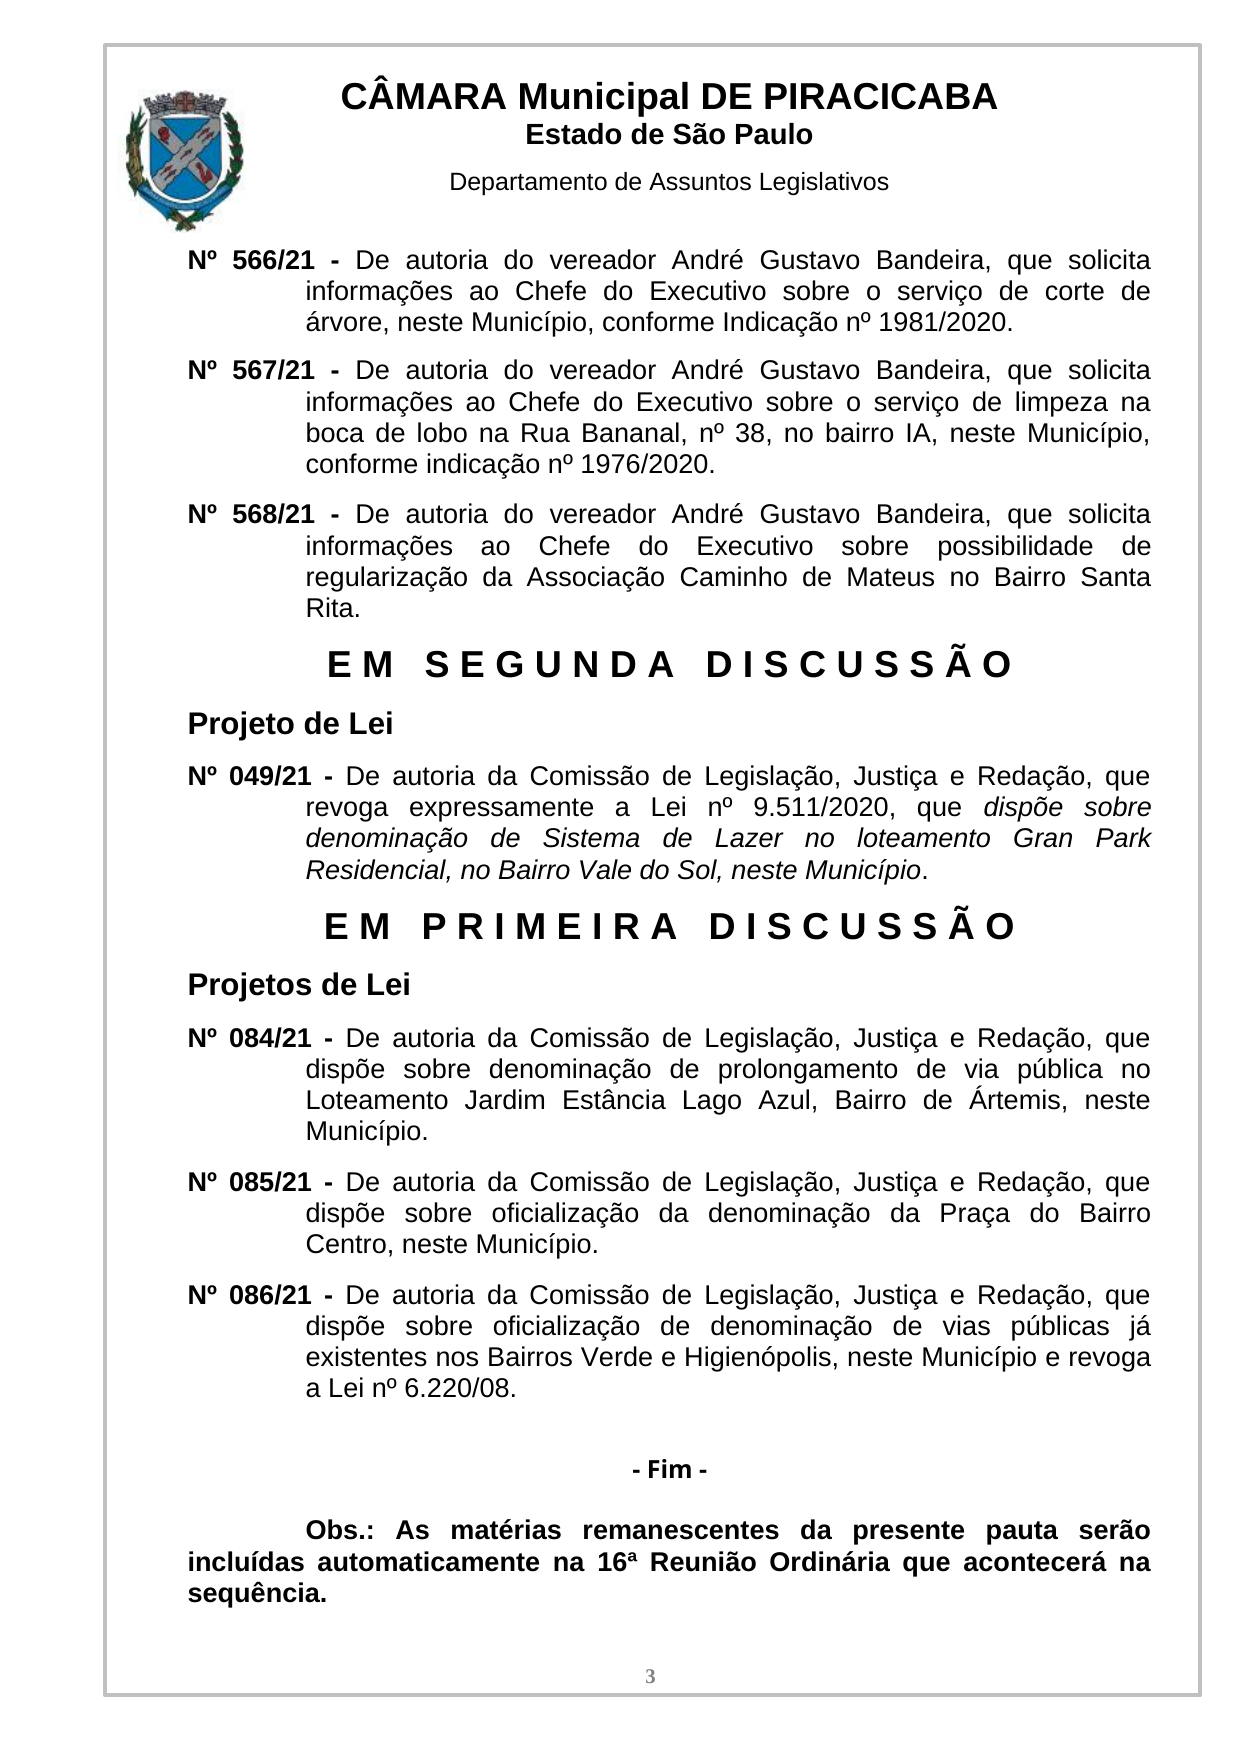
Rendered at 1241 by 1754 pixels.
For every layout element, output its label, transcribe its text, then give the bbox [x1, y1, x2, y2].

text Nº 084/21 - De autoria da Comissão de Legislação, Justiça e Redação, que dispõe sobre denominação de prolongamento de via pública no Loteamento Jardim Estância Lago Azul, Bairro de Ártemis, neste Município. [187, 1022, 1152, 1147]
text - Fim - [187, 1452, 1152, 1486]
text E M S E G U N D A D I S C U S S Ã O [187, 643, 1152, 686]
text Nº 085/21 - De autoria da Comissão de Legislação, Justiça e Redação, que dispõe sobre oficialização da denominação da Praça do Bairro Centro, neste Município. [187, 1166, 1152, 1259]
text Nº 049/21 - De autoria da Comissão de Legislação, Justiça e Redação, que revoga expressamente a Lei nº 9.511/2020, que dispõe sobre denominação de Sistema de Lazer no loteamento Gran Park Residencial, no Bairro Vale do Sol, neste Município. [187, 760, 1152, 885]
text Nº 568/21 - De autoria do vereador André Gustavo Bandeira, que solicita informações ao Chefe do Executivo sobre possibilidade de regularização da Associação Caminho de Mateus no Bairro Santa Rita. [187, 498, 1152, 623]
subtitle Projeto de Lei [187, 705, 1152, 741]
subtitle E M P R I M E I R A D I S C U S S Ã O [187, 904, 1152, 947]
picture [117, 89, 254, 233]
text Nº 566/21 - De autoria do vereador André Gustavo Bandeira, que solicita informações ao Chefe do Executivo sobre o serviço de corte de árvore, neste Município, conforme Indicação nº 1981/2020. [187, 244, 1152, 337]
text Nº 086/21 - De autoria da Comissão de Legislação, Justiça e Redação, que dispõe sobre oficialização de denominação de vias públicas já existentes nos Bairros Verde e Higienópolis, neste Município e revoga a Lei nº 6.220/08. [187, 1279, 1152, 1404]
subtitle Projetos de Lei [187, 966, 1152, 1002]
text Nº 567/21 - De autoria do vereador André Gustavo Bandeira, que solicita informações ao Chefe do Executivo sobre o serviço de limpeza na boca de lobo na Rua Bananal, nº 38, no bairro IA, neste Município, conforme indicação nº 1976/2020. [187, 354, 1152, 479]
text Obs.: As matérias remanescentes da presente pauta serão incluídas automaticamente na 16ª Reunião Ordinária que acontecerá na sequência. [187, 1514, 1152, 1608]
